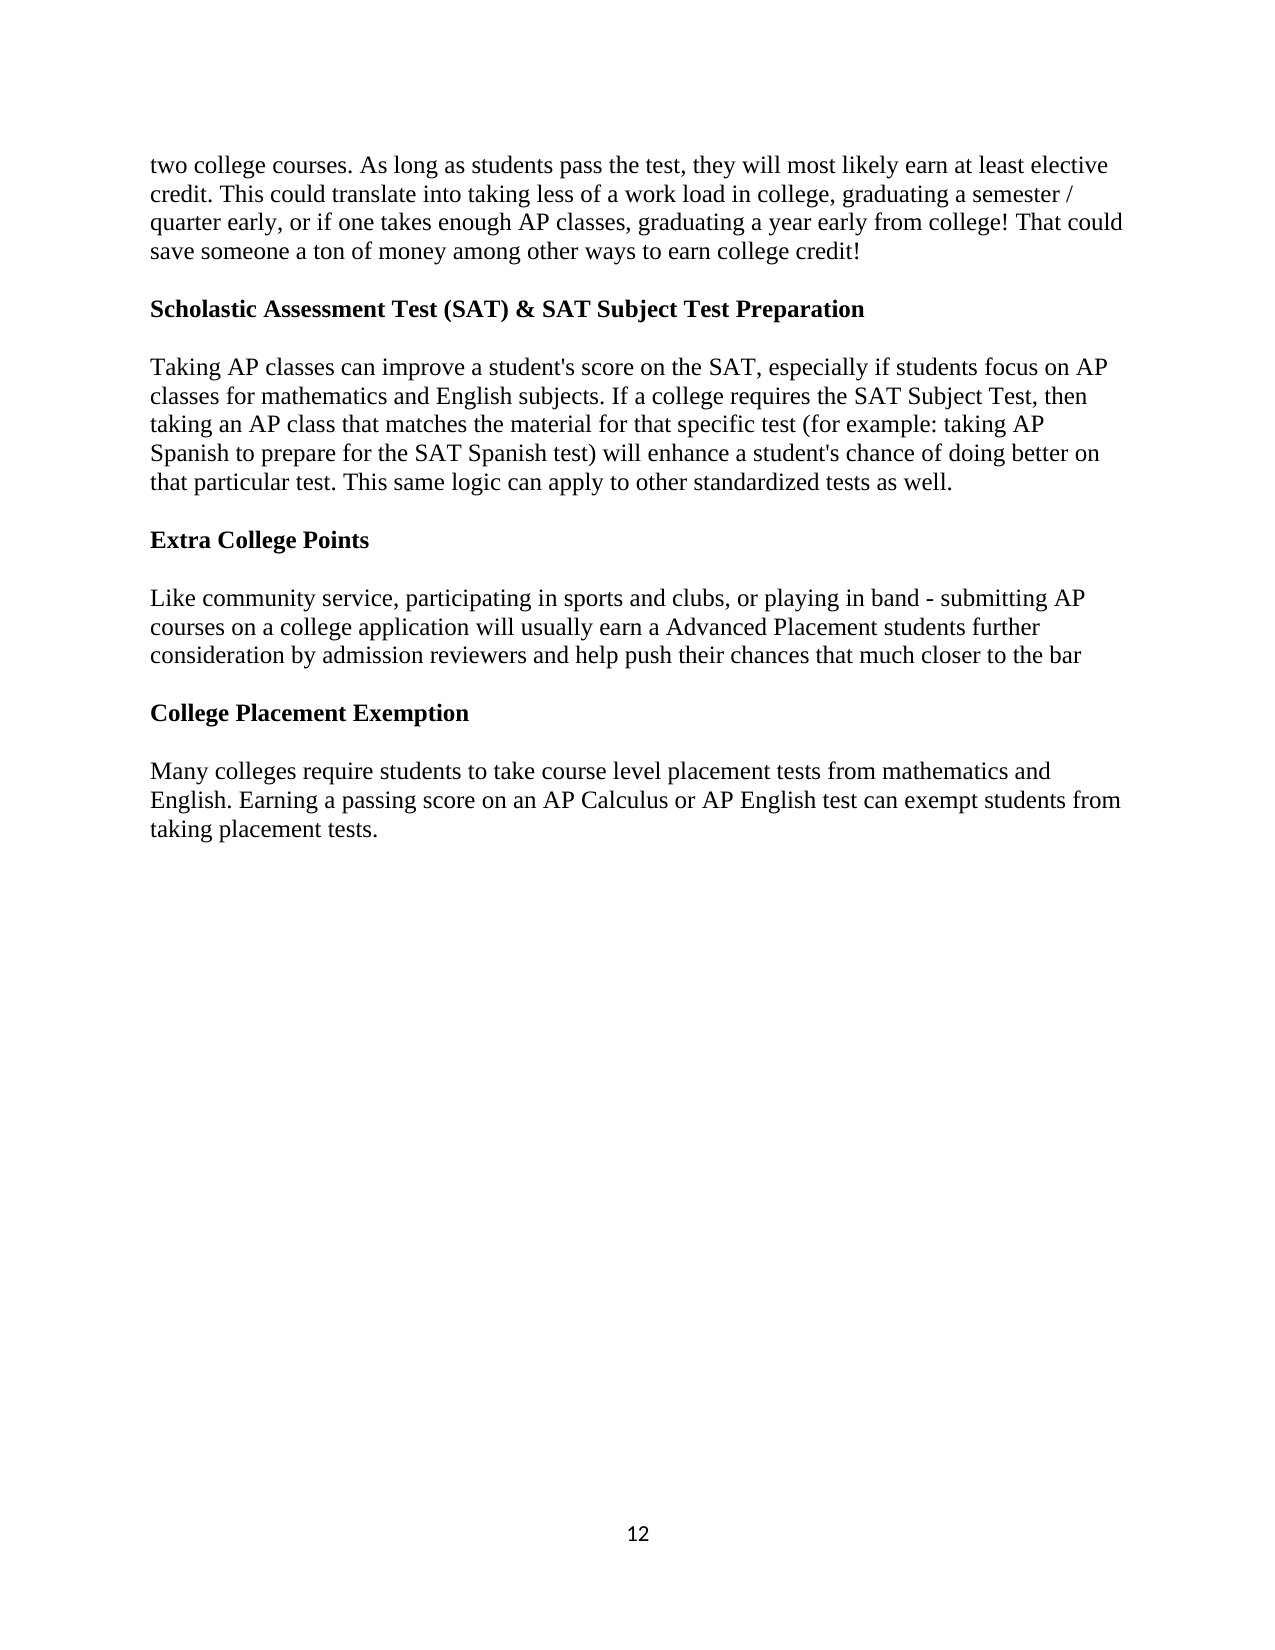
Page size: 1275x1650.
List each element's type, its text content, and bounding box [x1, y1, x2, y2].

text Taking AP classes can improve a student's score on the SAT, especially if students focus on AP classes for mathematics and English subjects. If a college requires the SAT Subject Test, then taking an AP class that matches the material for that specific test (for example: taking AP Spanish to prepare for the SAT Spanish test) will enhance a student's chance of doing better on that particular test. This same logic can apply to other standardized tests as well. [150, 352, 1125, 496]
text Like community service, participating in sports and clubs, or playing in band - submitting AP courses on a college application will usually earn a Advanced Placement students further consideration by admission reviewers and help push their chances that much closer to the bar [150, 583, 1125, 669]
text Scholastic Assessment Test (SAT) & SAT Subject Test Preparation [150, 294, 1125, 323]
text College Placement Exemption [150, 698, 1125, 727]
text Extra College Points [150, 525, 1125, 554]
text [150, 150, 1125, 265]
text Many colleges require students to take course level placement tests from mathematics and English. Earning a passing score on an AP Calculus or AP English test can exempt students from taking placement tests. [150, 756, 1125, 842]
